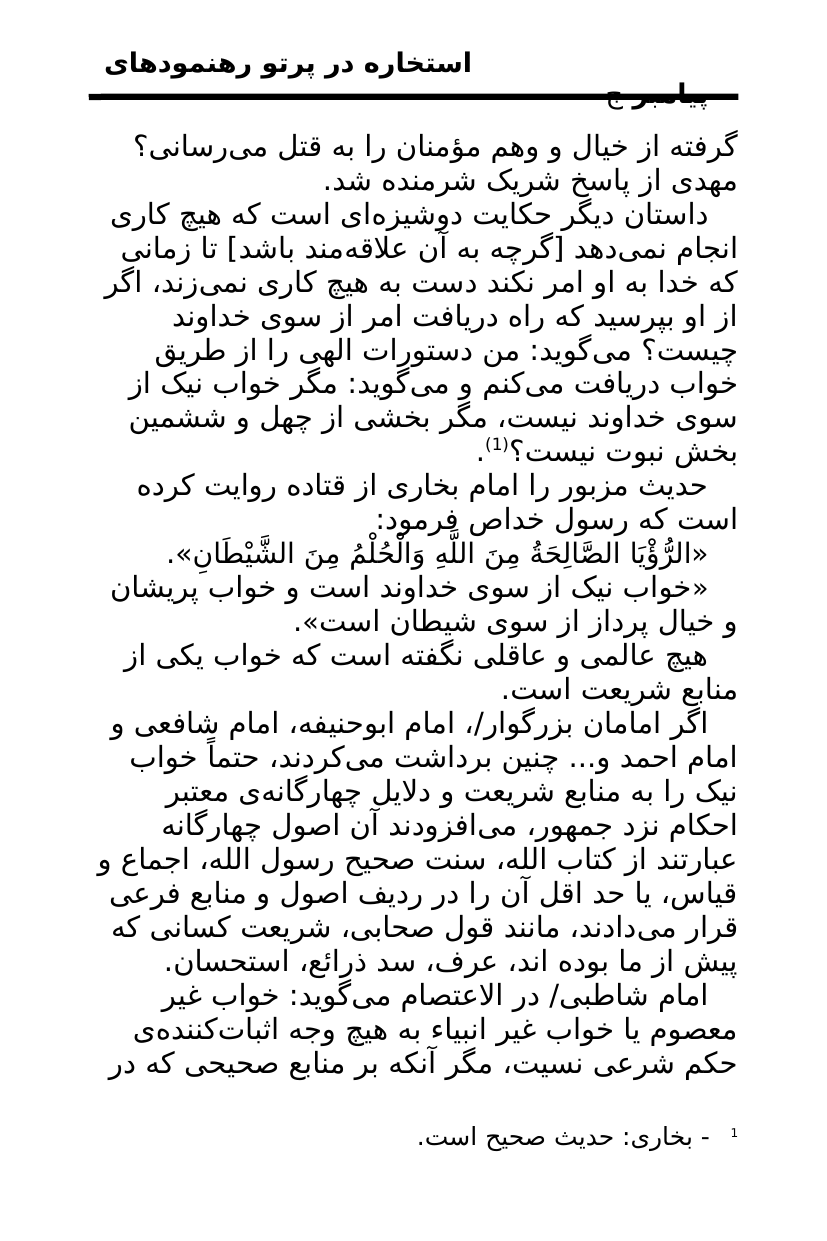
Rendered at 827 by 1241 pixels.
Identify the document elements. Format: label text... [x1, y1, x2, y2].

text حدیث مزبور را امام بخاری از قتاده روایت کرده است که رسول خداص فرمود: [89, 469, 738, 537]
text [89, 978, 738, 1080]
text اگر امامان بزرگوار/، امام ابوحنیفه، امام شافعی و امام احمد و... چنین برداشت می‌کردند، حتماً خواب نیک را به منابع شریعت و دلایل چهارگانه‌ی معتبر احکام نزد جمهور، می‌افزودند آن اصول چهارگانه عبارتند از کتاب الله، سنت صحیح رسول الله، اجماع و قیاس، یا حد اقل آن را در ردیف اصول و منابع فرعی قرار می‌دادند، مانند قول صحابی، شریعت کسانی که پیش از ما بوده اند، عرف، سد ذرائع، استحسان. [89, 706, 738, 978]
text «الرُّؤْيَا الصَّالِحَةُ مِنَ اللَّهِ وَالْحُلْمُ مِنَ الشَّيْطَانِ». [89, 537, 738, 571]
text هیچ عالمی و عاقلی نگفته است که خواب یکی از منابع شریعت است. [89, 638, 738, 706]
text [89, 129, 738, 197]
text داستان دیگر حکایت دوشیزه‌ای است که هیچ کاری انجام نمی‌دهد [گرچه به آن علاقه‌مند باشد] تا زمانی که خدا به او امر نکند دست به هیچ کاری نمی‌زند، اگر از او بپرسید که راه دریافت امر از سوی خداوند چیست؟ می‌گوید: من دستورات الهی را از طریق خواب دریافت می‌کنم و می‌گوید: مگر خواب نیک از سوی خداوند نیست، مگر بخشی از چهل و ششمین بخش نبوت نیست؟(). [89, 197, 738, 469]
text «خواب نیک از سوی خداوند است و خواب پریشان و خیال پرداز از سوی شیطان است». [89, 571, 738, 638]
